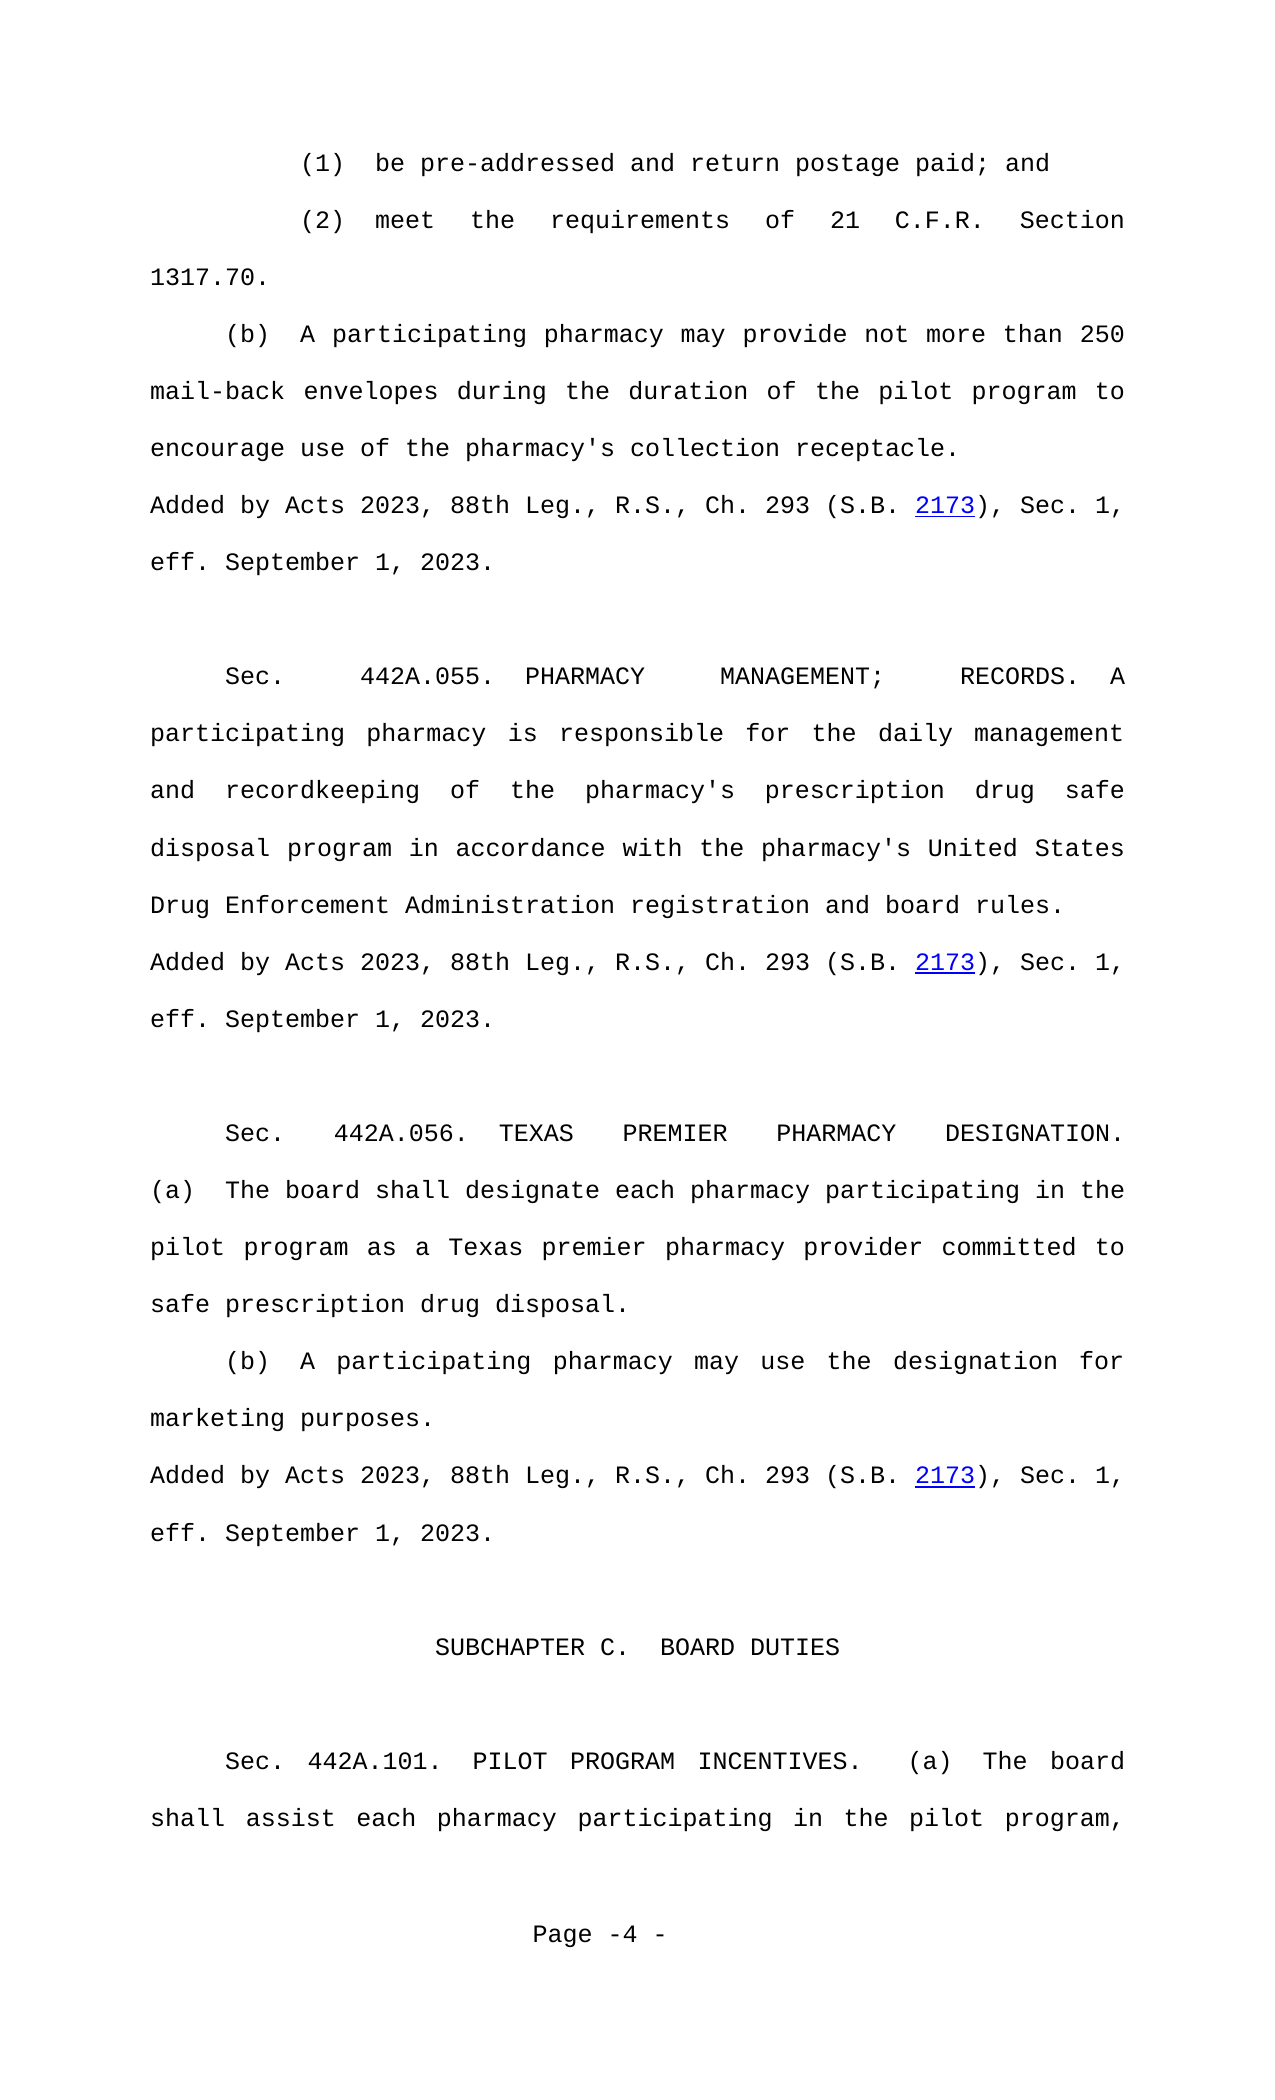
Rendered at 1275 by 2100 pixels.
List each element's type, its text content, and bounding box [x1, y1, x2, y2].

text Added by Acts 2023, 88th Leg., R.S., Ch. 293 (S.B. 2173), Sec. 1, eff. September 1, 2023. [150, 949, 1125, 1035]
text (1) be pre-addressed and return postage paid; and [150, 150, 1125, 178]
text (2) meet the requirements of 21 C.F.R. Section 1317.70. [150, 207, 1125, 293]
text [150, 1748, 1125, 1834]
text Added by Acts 2023, 88th Leg., R.S., Ch. 293 (S.B. 2173), Sec. 1, eff. September 1, 2023. [150, 1463, 1125, 1548]
text SUBCHAPTER C. BOARD DUTIES [150, 1634, 1125, 1663]
text (b) A participating pharmacy may use the designation for marketing purposes. [150, 1349, 1125, 1434]
text Sec. 442A.056. TEXAS PREMIER PHARMACY DESIGNATION. (a) The board shall designate each pharmacy participating in the pilot program as a Texas premier pharmacy provider committed to safe prescription drug disposal. [150, 1120, 1125, 1320]
text (b) A participating pharmacy may provide not more than 250 mail-back envelopes during the duration of the pilot program to encourage use of the pharmacy's collection receptacle. [150, 321, 1125, 464]
text Sec. 442A.055. PHARMACY MANAGEMENT; RECORDS. A participating pharmacy is responsible for the daily management and recordkeeping of the pharmacy's prescription drug safe disposal program in accordance with the pharmacy's United States Drug Enforcement Administration registration and board rules. [150, 664, 1125, 921]
text Added by Acts 2023, 88th Leg., R.S., Ch. 293 (S.B. 2173), Sec. 1, eff. September 1, 2023. [150, 492, 1125, 578]
